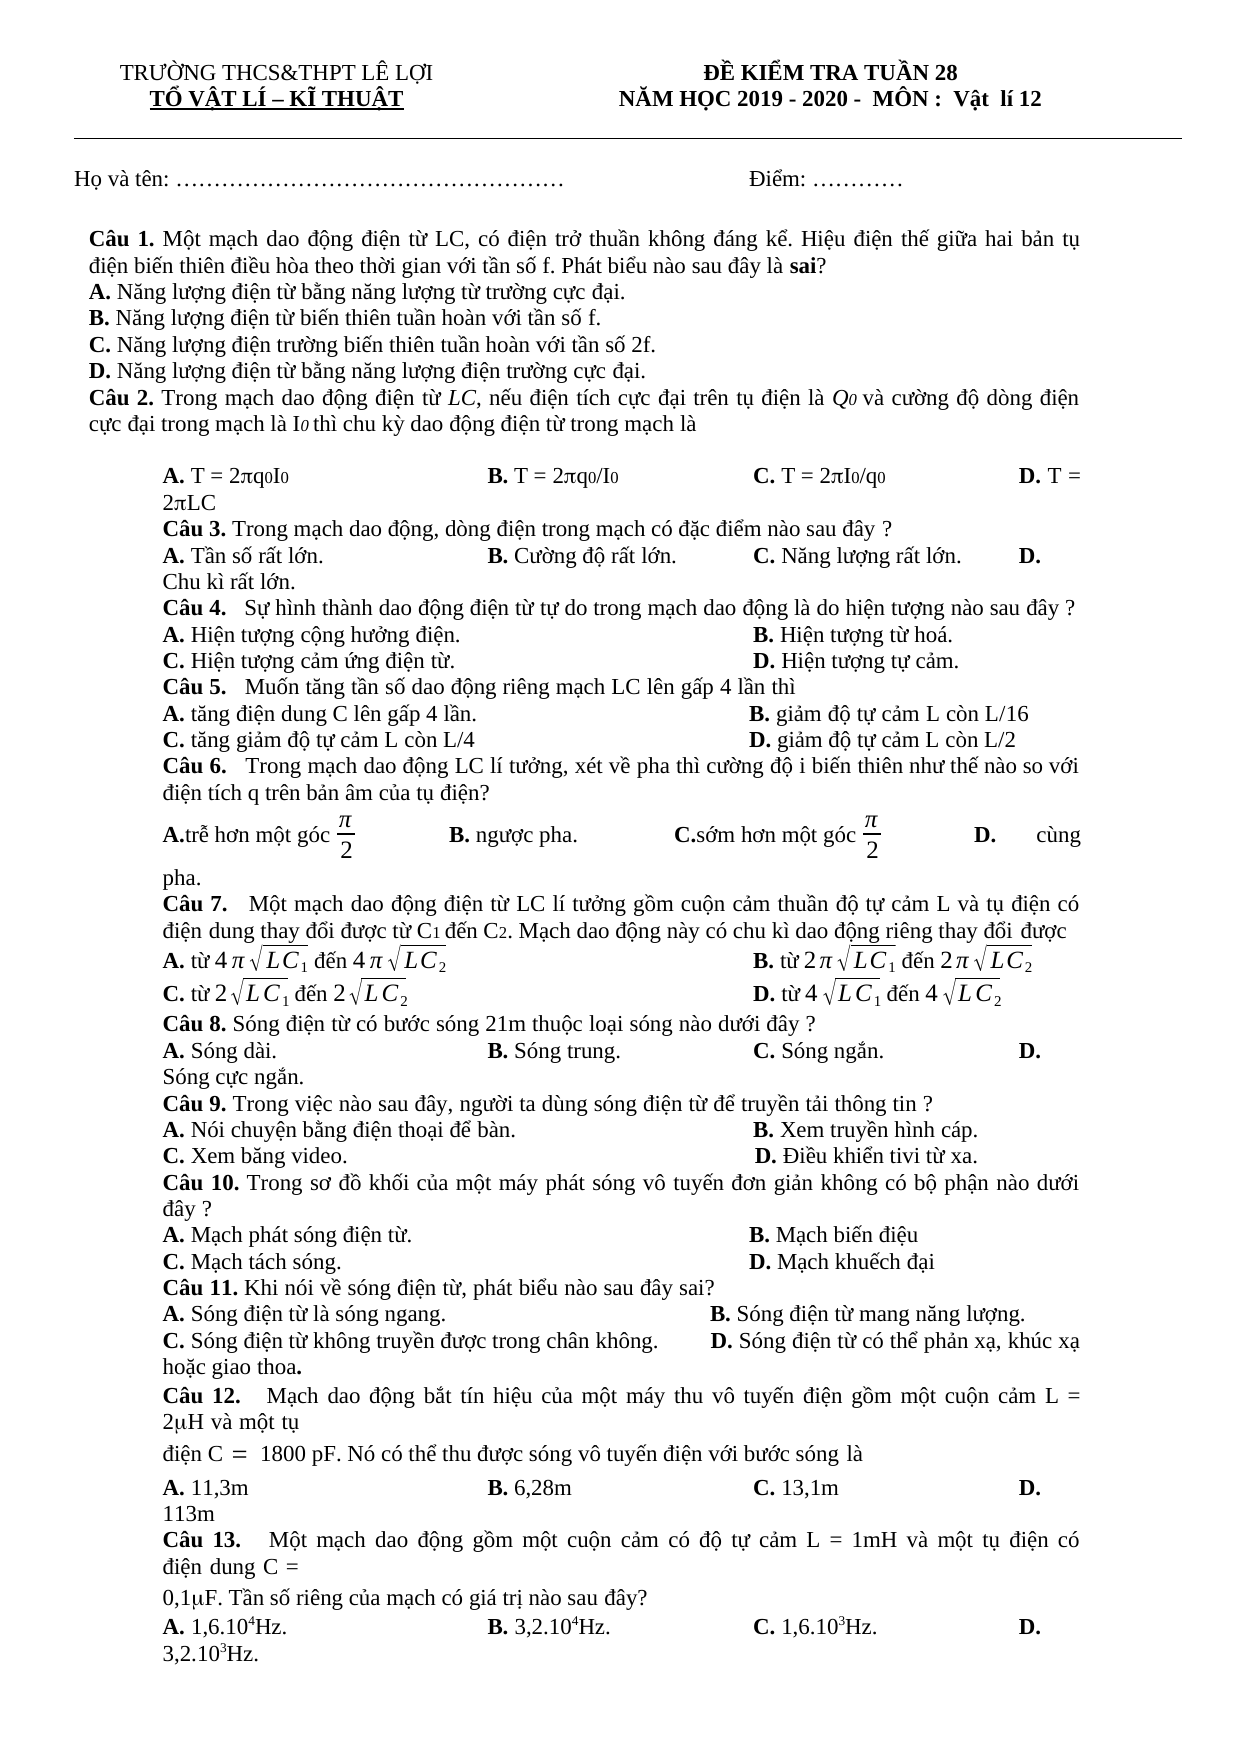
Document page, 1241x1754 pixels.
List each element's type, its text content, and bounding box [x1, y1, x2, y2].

text B. Năng lượng điện từ biến thiên tuần hoàn với tần số f. [89, 304, 1081, 331]
text D. Năng lượng điện từ bằng năng lượng điện trường cực đại. [89, 357, 1081, 383]
text Câu 8. Sóng điện từ có bước sóng 21m thuộc loại sóng nào dưới đây ? [162, 1011, 1081, 1037]
text C. Mạch tách sóng. D. Mạch khuếch đại [162, 1248, 1081, 1274]
text Câu 6. Trong mạch dao động LC lí tưởng, xét về pha thì cường độ i biến thiên như thế nào so với điện tích q trên bản âm của tụ điện? [162, 752, 1081, 805]
text Câu 3. Trong mạch dao động, dòng điện trong mạch có đặc điểm nào sau đây ? [162, 515, 1081, 542]
text C. tăng giảm độ tự cảm L còn L/4 D. giảm độ tự cảm L còn L/2 [162, 726, 1081, 752]
text A. từ đến B. từ đến [162, 943, 1081, 977]
text A. Sóng dài. B. Sóng trung. C. Sóng ngắn. D. Sóng cực ngắn. [162, 1037, 1081, 1089]
table_header ĐỀ KIỂM TRA TUẦN 28 NĂM HỌC 2019 - 2020 - MÔN : Vật lí 12 [479, 59, 1182, 138]
text A. tăng điện dung C lên gấp 4 lần. B. giảm độ tự cảm L còn L/16 [162, 700, 1081, 726]
text C. từ đến D. từ đến [162, 977, 1081, 1011]
text A. T = 2q0I0 B. T = 2q0/I0 C. T = 2I0/q0 D. T = 2LC [162, 463, 1081, 515]
text A. 1,6.104Hz. B. 3,2.104Hz. C. 1,6.103Hz. D. 3,2.103Hz. [162, 1613, 1081, 1667]
text A. Sóng điện từ là sóng ngang. B. Sóng điện từ mang năng lượng. [162, 1300, 1081, 1327]
table_header TRƯỜNG THCS&THPT LÊ LỢI TỔ VẬT LÍ – KĨ THUẬT [74, 59, 479, 138]
text Câu 1. Một mạch dao động điện từ LC, có điện trở thuần không đáng kể. Hiệu điện thế giữa hai bản tụ điện biến thiên điều hòa theo thời gian với tần số f. Phát biểu nào sau đây là sai? [89, 225, 1081, 278]
text C. Xem băng video. D. Điều khiển tivi từ xa. [162, 1142, 1081, 1169]
text Câu 5. Muốn tăng tần số dao động riêng mạch LC lên gấp 4 lần thì [162, 673, 1081, 700]
text A. Mạch phát sóng điện từ. B. Mạch biến điệu [162, 1221, 1081, 1248]
text Họ và tên: …………………………………………… Điểm: ………… [74, 166, 1169, 192]
text Câu 13. Một mạch dao động gồm một cuộn cảm có độ tự cảm L = 1mH và một tụ điện có điện dung C = [162, 1526, 1081, 1579]
text Câu 7. Một mạch dao động điện từ LC lí tưởng gồm cuộn cảm thuần độ tự cảm L và tụ điện có điện dung thay đổi được từ C1 đến C2. Mạch dao động này có chu kì dao động riêng thay đổi được [162, 891, 1081, 943]
text A. Năng lượng điện từ bằng năng lượng từ trường cực đại. [89, 278, 1081, 304]
text Câu 11. Khi nói về sóng điện từ, phát biểu nào sau đây sai? [162, 1274, 1081, 1300]
text Câu 10. Trong sơ đồ khối của một máy phát sóng vô tuyến đơn giản không có bộ phận nào dưới đây ? [162, 1169, 1081, 1221]
text Câu 2. Trong mạch dao động điện từ LC, nếu điện tích cực đại trên tụ điện là Q0 và cường độ dòng điện cực đại trong mạch là I0 thì chu kỳ dao động điện từ trong mạch là [89, 383, 1081, 436]
text A. Nói chuyện bằng điện thoại để bàn. B. Xem truyền hình cáp. [162, 1116, 1081, 1142]
text Câu 9. Trong việc nào sau đây, người ta dùng sóng điện từ để truyền tải thông tin ? [162, 1089, 1081, 1116]
text A. 11,3m B. 6,28m C. 13,1m D. 113m [162, 1474, 1081, 1526]
text A.trễ hơn một góc B. ngược pha. C.sớm hơn một góc D. cùng pha. [162, 805, 1081, 891]
text điện C 1800 pF. Nó có thể thu được sóng vô tuyến điện với bước sóng là [162, 1440, 1081, 1466]
text C. Sóng điện từ không truyền được trong chân không. D. Sóng điện từ có thể phản xạ, khúc xạ hoặc giao thoa. [162, 1327, 1081, 1379]
text C. Năng lượng điện trường biến thiên tuần hoàn với tần số 2f. [89, 331, 1081, 357]
text 0,1F. Tần số riêng của mạch có giá trị nào sau đây? [162, 1584, 1081, 1611]
text A. Hiện tượng cộng hưởng điện. B. Hiện tượng từ hoá. [162, 621, 1081, 647]
text A. Tần số rất lớn. B. Cường độ rất lớn. C. Năng lượng rất lớn. D. Chu kì rất lớn. [162, 542, 1081, 594]
text C. Hiện tượng cảm ứng điện từ. D. Hiện tượng tự cảm. [162, 647, 1081, 673]
text Câu 12. Mạch dao động bắt tín hiệu của một máy thu vô tuyến điện gồm một cuộn cảm L = 2H và một tụ [162, 1382, 1081, 1434]
text Câu 4. Sự hình thành dao động điện từ tự do trong mạch dao động là do hiện tượng nào sau đây ? [162, 594, 1081, 621]
